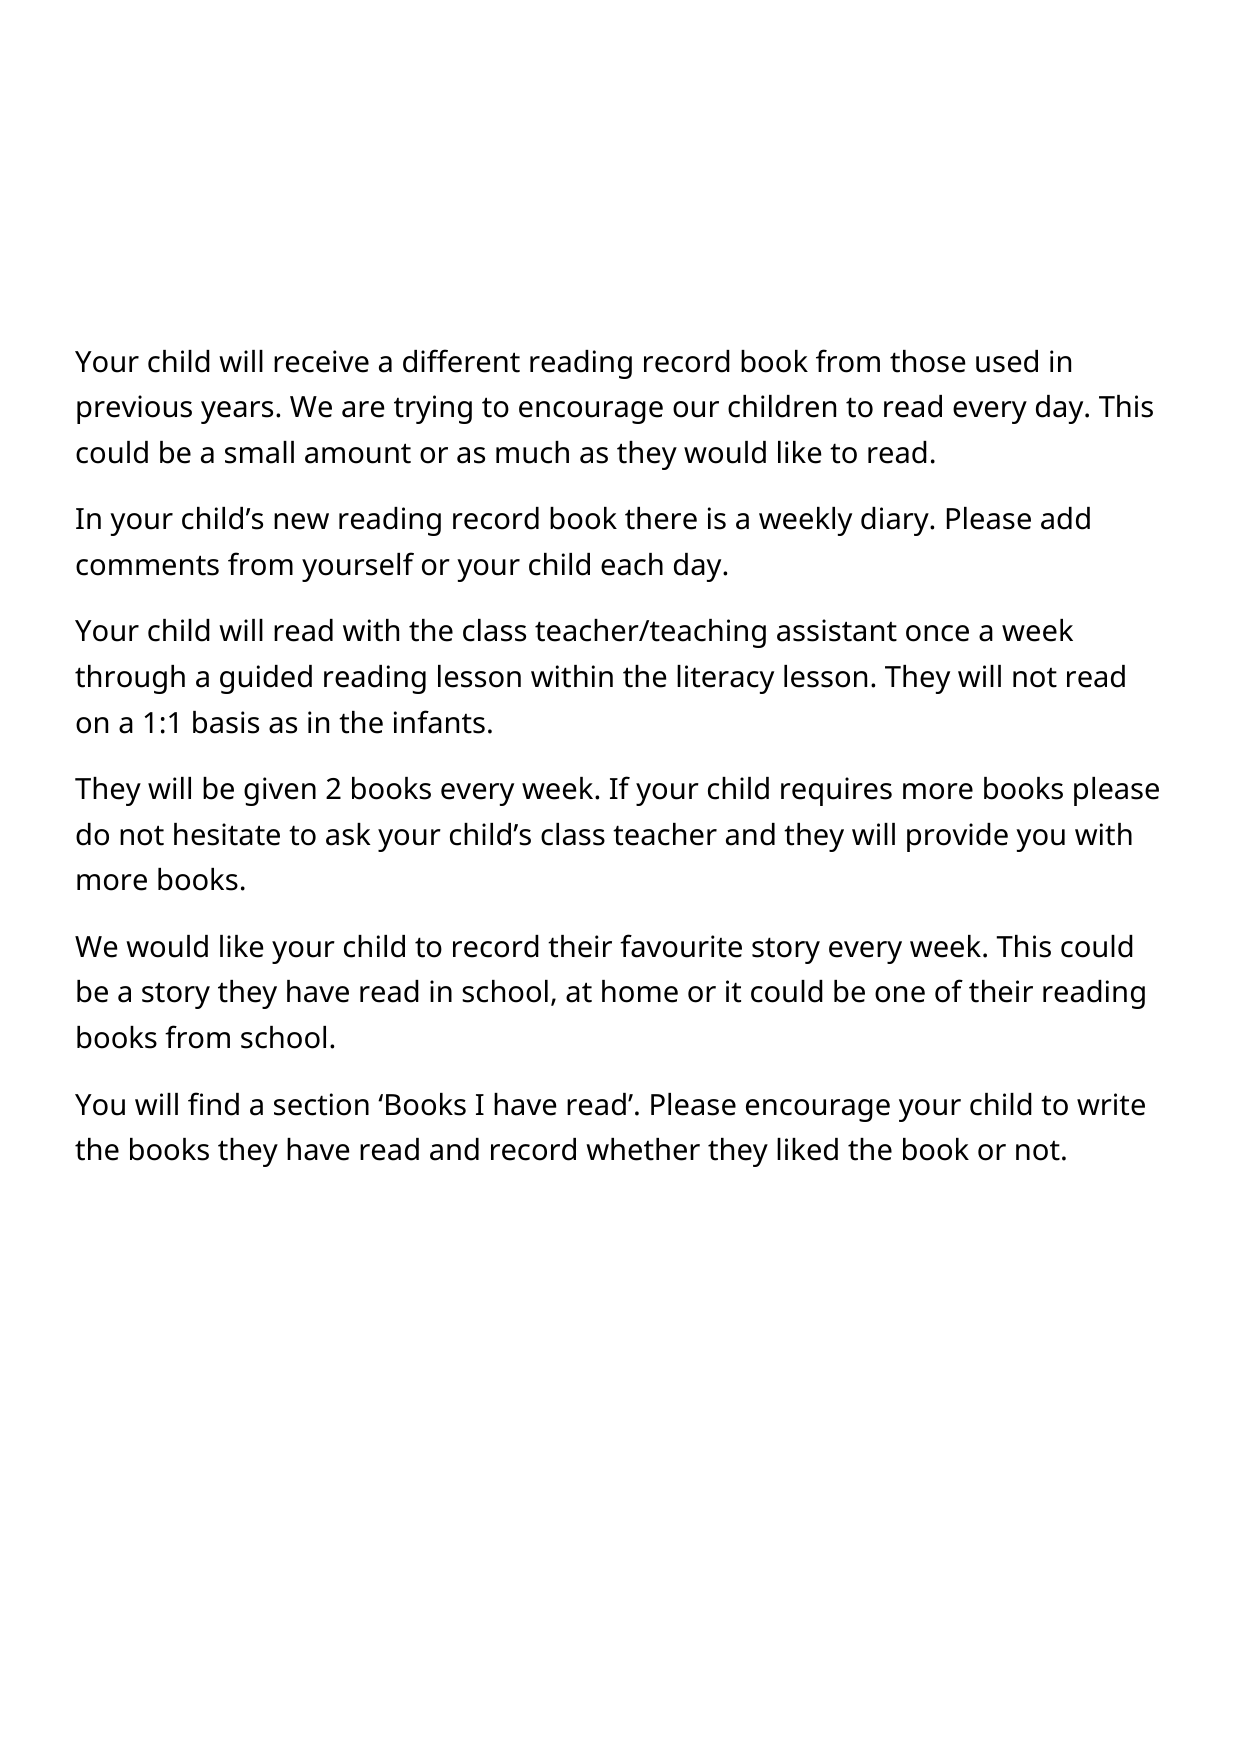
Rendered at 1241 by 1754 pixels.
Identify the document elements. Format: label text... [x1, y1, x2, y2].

text Your child will receive a different reading record book from those used in previous years. We are trying to encourage our children to read every day. This could be a small amount or as much as they would like to read. [75, 341, 1165, 472]
text You will find a section ‘Books I have read’. Please encourage your child to write the books they have read and record whether they liked the book or not. [75, 1084, 1165, 1169]
text We would like your child to record their favourite story every week. This could be a story they have read in school, at home or it could be one of their reading books from school. [75, 926, 1165, 1057]
text In your child’s new reading record book there is a weekly diary. Please add comments from yourself or your child each day. [75, 498, 1165, 584]
text Your child will read with the class teacher/teaching assistant once a week through a guided reading lesson within the literacy lesson. They will not read on a 1:1 basis as in the infants. [75, 611, 1165, 742]
text They will be given 2 books every week. If your child requires more books please do not hesitate to ask your child’s class teacher and they will provide you with more books. [75, 768, 1165, 899]
